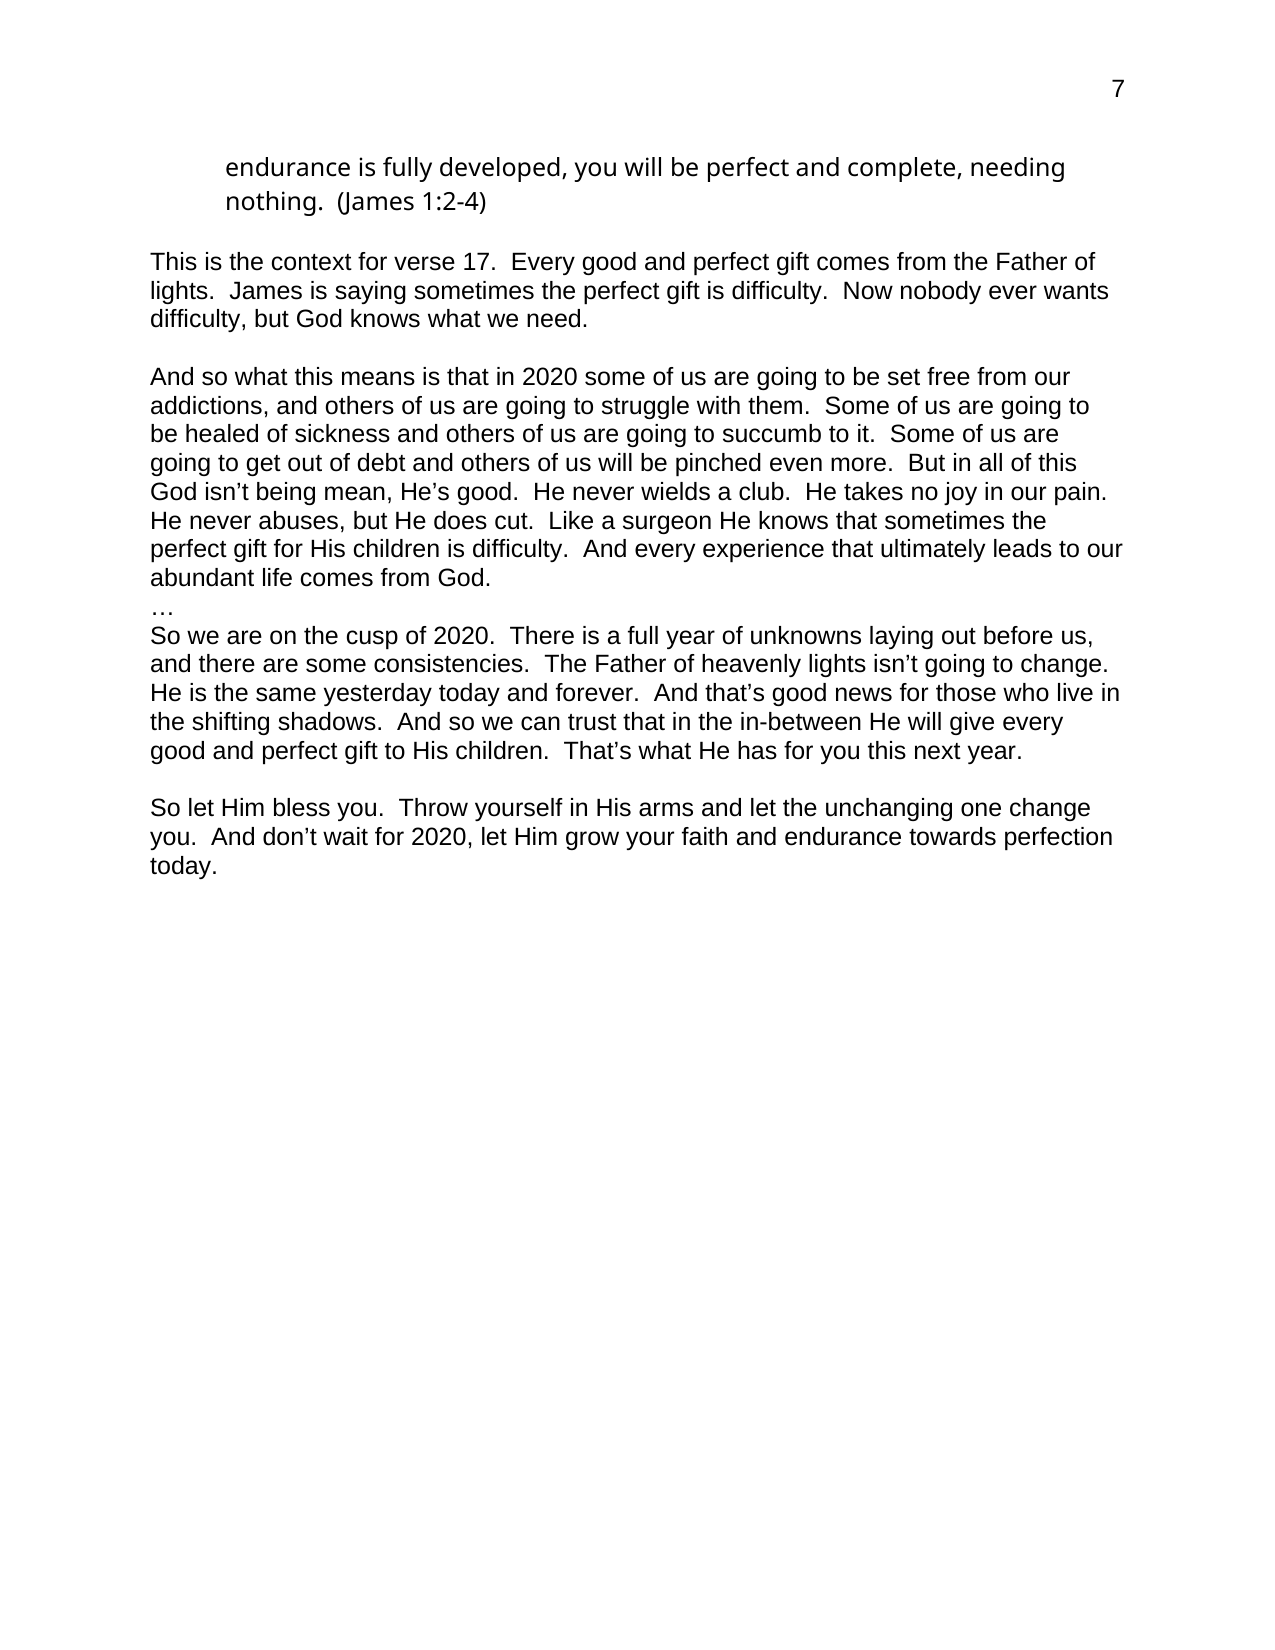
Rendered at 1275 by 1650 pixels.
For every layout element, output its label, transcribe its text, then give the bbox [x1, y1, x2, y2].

text And so what this means is that in 2020 some of us are going to be set free from our addictions, and others of us are going to struggle with them. Some of us are going to be healed of sickness and others of us are going to succumb to it. Some of us are going to get out of debt and others of us will be pinched even more. But in all of this God isn’t being mean, He’s good. He never wields a club. He takes no joy in our pain. He never abuses, but He does cut. Like a surgeon He knows that sometimes the perfect gift for His children is difficulty. And every experience that ultimately leads to our abundant life comes from God. [150, 362, 1125, 592]
text … [150, 592, 1125, 621]
text So let Him bless you. Throw yourself in His arms and let the unchanging one change you. And don’t wait for 2020, let Him grow your faith and endurance towards perfection today. [150, 793, 1125, 879]
text This is the context for verse 17. Every good and perfect gift comes from the Father of lights. James is saying sometimes the perfect gift is difficulty. Now nobody ever wants difficulty, but God knows what we need. [150, 247, 1125, 333]
text So we are on the cusp of 2020. There is a full year of unknowns laying out before us, and there are some consistencies. The Father of heavenly lights isn’t going to change. He is the same yesterday today and forever. And that’s good news for those who live in the shifting shadows. And so we can trust that in the in-between He will give every good and perfect gift to His children. That’s what He has for you this next year. [150, 621, 1125, 764]
